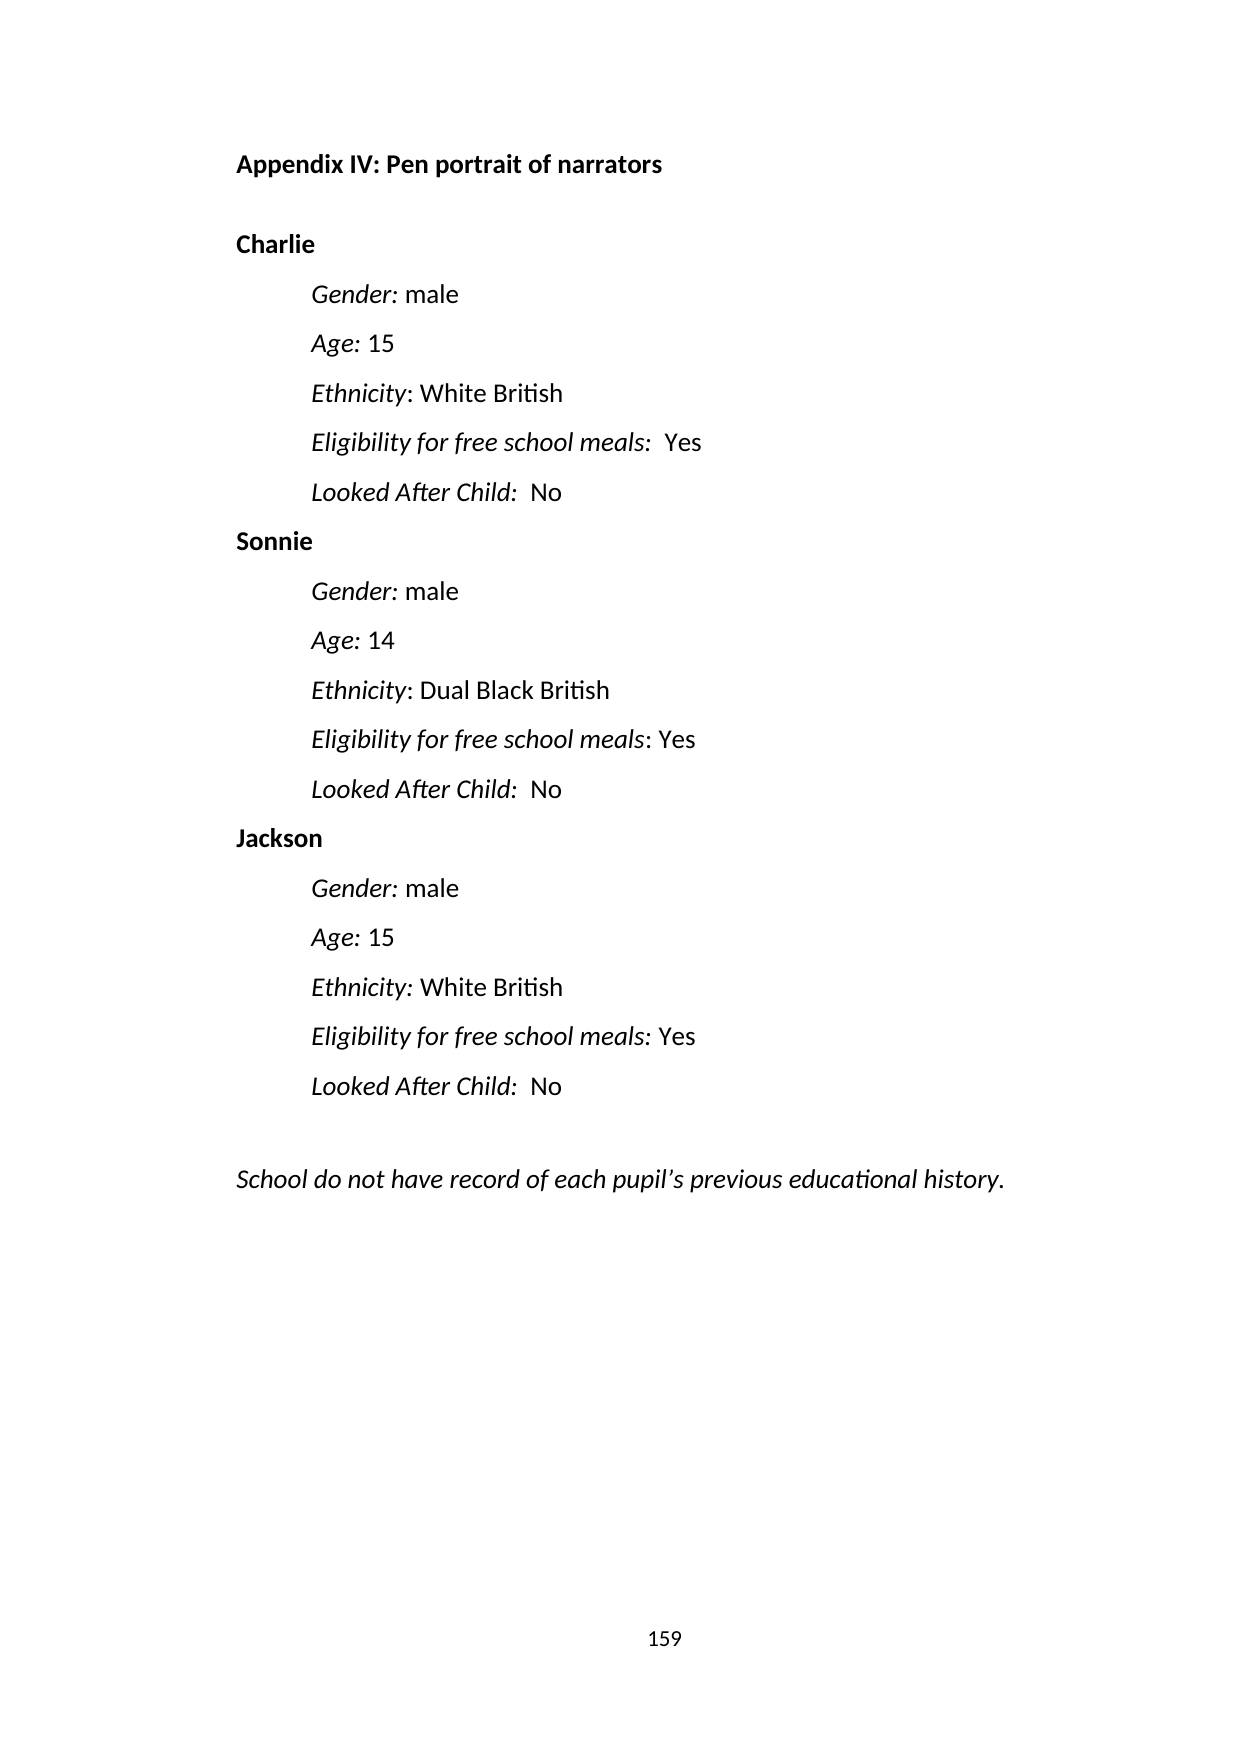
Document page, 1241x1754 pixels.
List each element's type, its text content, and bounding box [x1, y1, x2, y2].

text Ethnicity: Dual Black British [236, 673, 1092, 706]
text Looked After Child: No [311, 772, 1092, 805]
text Age: 15 [236, 327, 1092, 359]
text School do not have record of each pupil’s previous educational history. [236, 1163, 1092, 1196]
text Appendix IV: Pen portrait of narrators [236, 148, 1092, 181]
text Gender: male [236, 277, 1092, 310]
text Gender: male [236, 574, 1092, 607]
text Sonnie [236, 524, 1092, 557]
text Ethnicity: White British [236, 376, 1092, 409]
text Gender: male [236, 871, 1092, 904]
text Charlie [236, 228, 1092, 261]
text Age: 14 [236, 623, 1092, 656]
text Age: 15 [236, 920, 1092, 953]
text Eligibility for free school meals: Yes [236, 426, 1092, 458]
text Jackson [236, 821, 1092, 854]
text Looked After Child: No [311, 1069, 1092, 1102]
text Eligibility for free school meals: Yes [236, 722, 1092, 755]
text Looked After Child: No [311, 475, 1092, 508]
text Ethnicity: White British [236, 970, 1092, 1003]
text Eligibility for free school meals: Yes [236, 1019, 1092, 1052]
